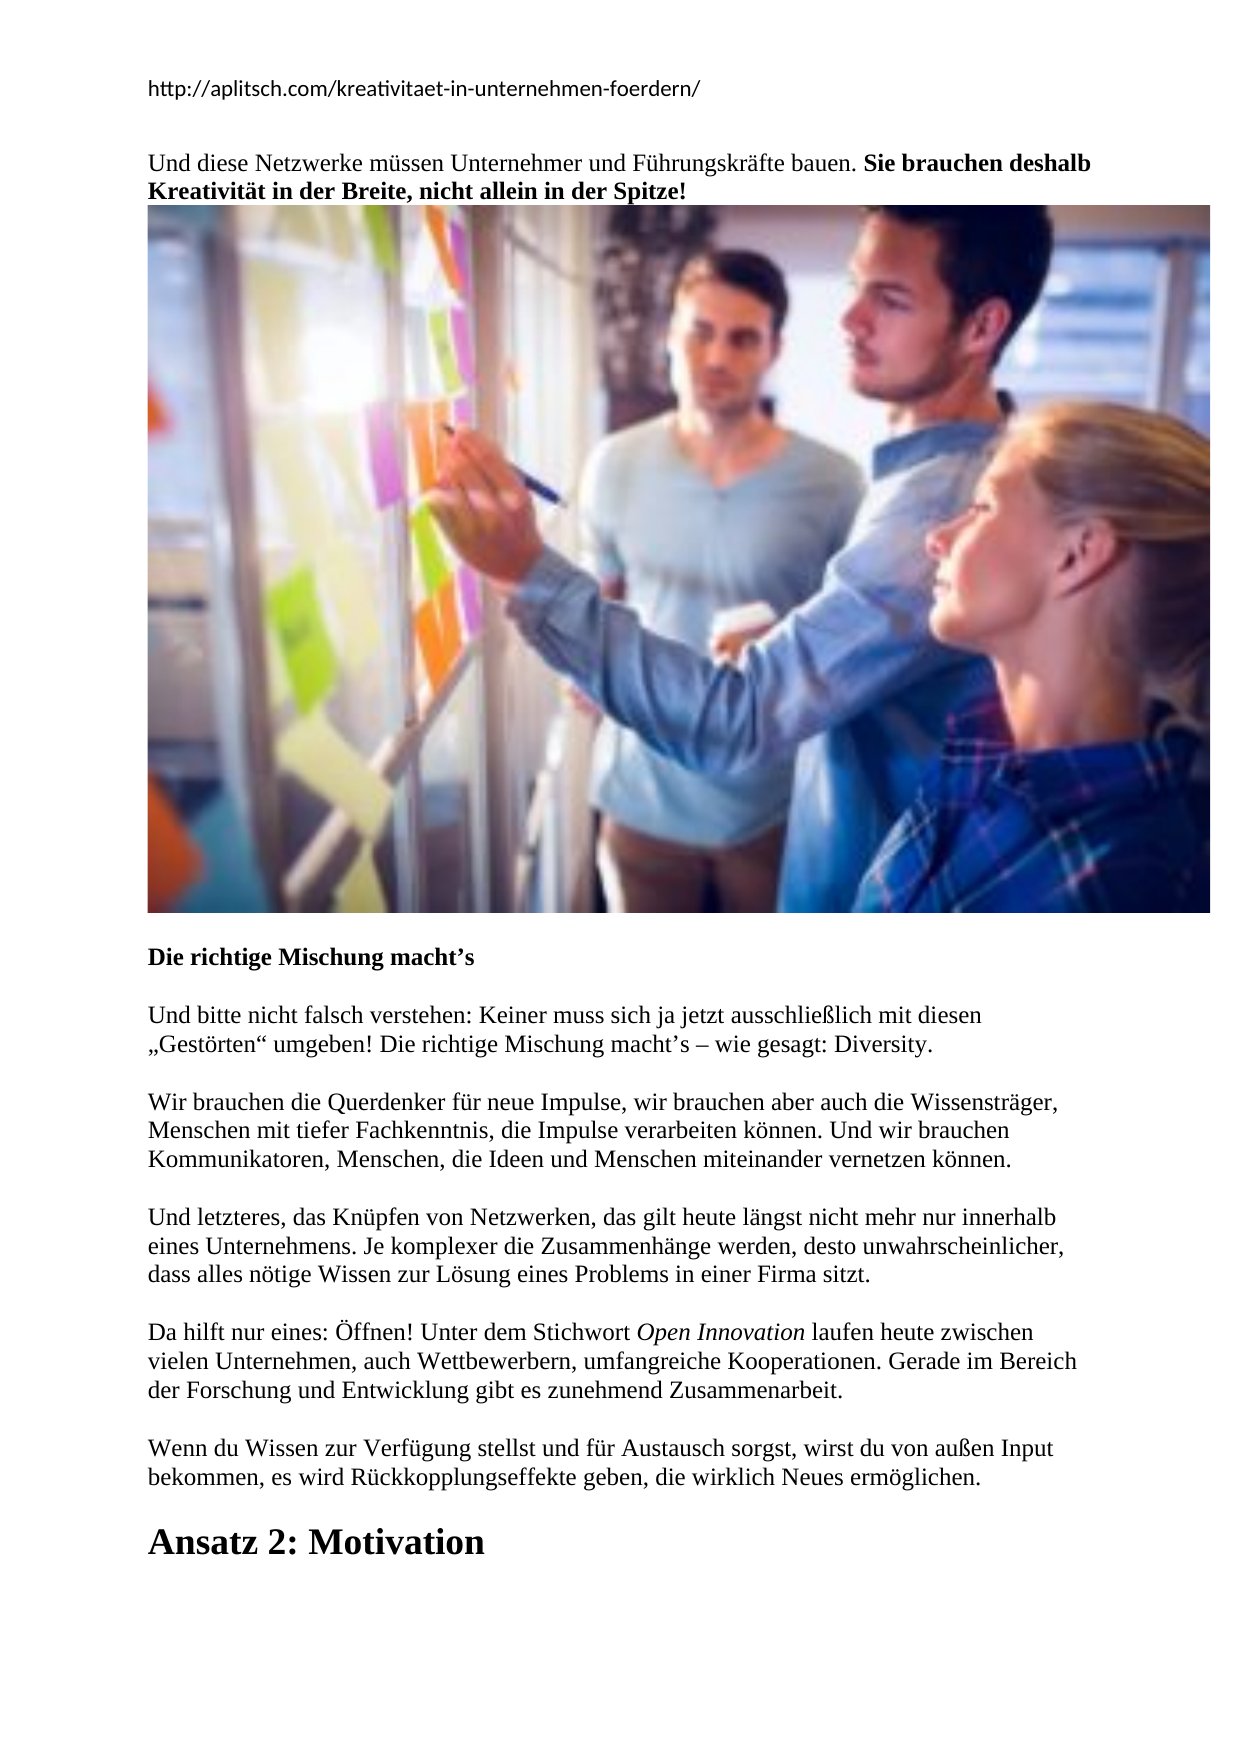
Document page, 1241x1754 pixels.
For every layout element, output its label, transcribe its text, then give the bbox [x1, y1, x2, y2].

text Und diese Netzwerke müssen Unternehmer und Führungskräfte bauen. Sie brauchen deshalb Kreativität in der Breite, nicht allein in der Spitze! [148, 148, 1093, 205]
text Wir brauchen die Querdenker für neue Impulse, wir brauchen aber auch die Wissensträger, Menschen mit tiefer Fachkenntnis, die Impulse verarbeiten können. Und wir brauchen Kommunikatoren, Menschen, die Ideen und Menschen miteinander vernetzen können. [148, 1087, 1093, 1173]
text Wenn du Wissen zur Verfügung stellst und für Austausch sorgst, wirst du von außen Input bekommen, es wird Rückkopplungseffekte geben, die wirklich Neues ermöglichen. [148, 1433, 1093, 1490]
text Und letzteres, das Knüpfen von Netzwerken, das gilt heute längst nicht mehr nur innerhalb eines Unternehmens. Je komplexer die Zusammenhänge werden, desto unwahrscheinlicher, dass alles nötige Wissen zur Lösung eines Problems in einer Firma sitzt. [148, 1202, 1093, 1288]
text Da hilft nur eines: Öffnen! Unter dem Stichwort Open Innovation laufen heute zwischen vielen Unternehmen, auch Wettbewerbern, umfangreiche Kooperationen. Gerade im Bereich der Forschung und Entwicklung gibt es zunehmend Zusammenarbeit. [148, 1317, 1093, 1404]
text Die richtige Mischung macht’s [148, 942, 1093, 971]
text Ansatz 2: Motivation [148, 1519, 1093, 1563]
text Und bitte nicht falsch verstehen: Keiner muss sich ja jetzt ausschließlich mit diesen „Gestörten“ umgeben! Die richtige Mischung macht’s – wie gesagt: Diversity. [148, 1000, 1093, 1057]
picture [147, 205, 1210, 913]
